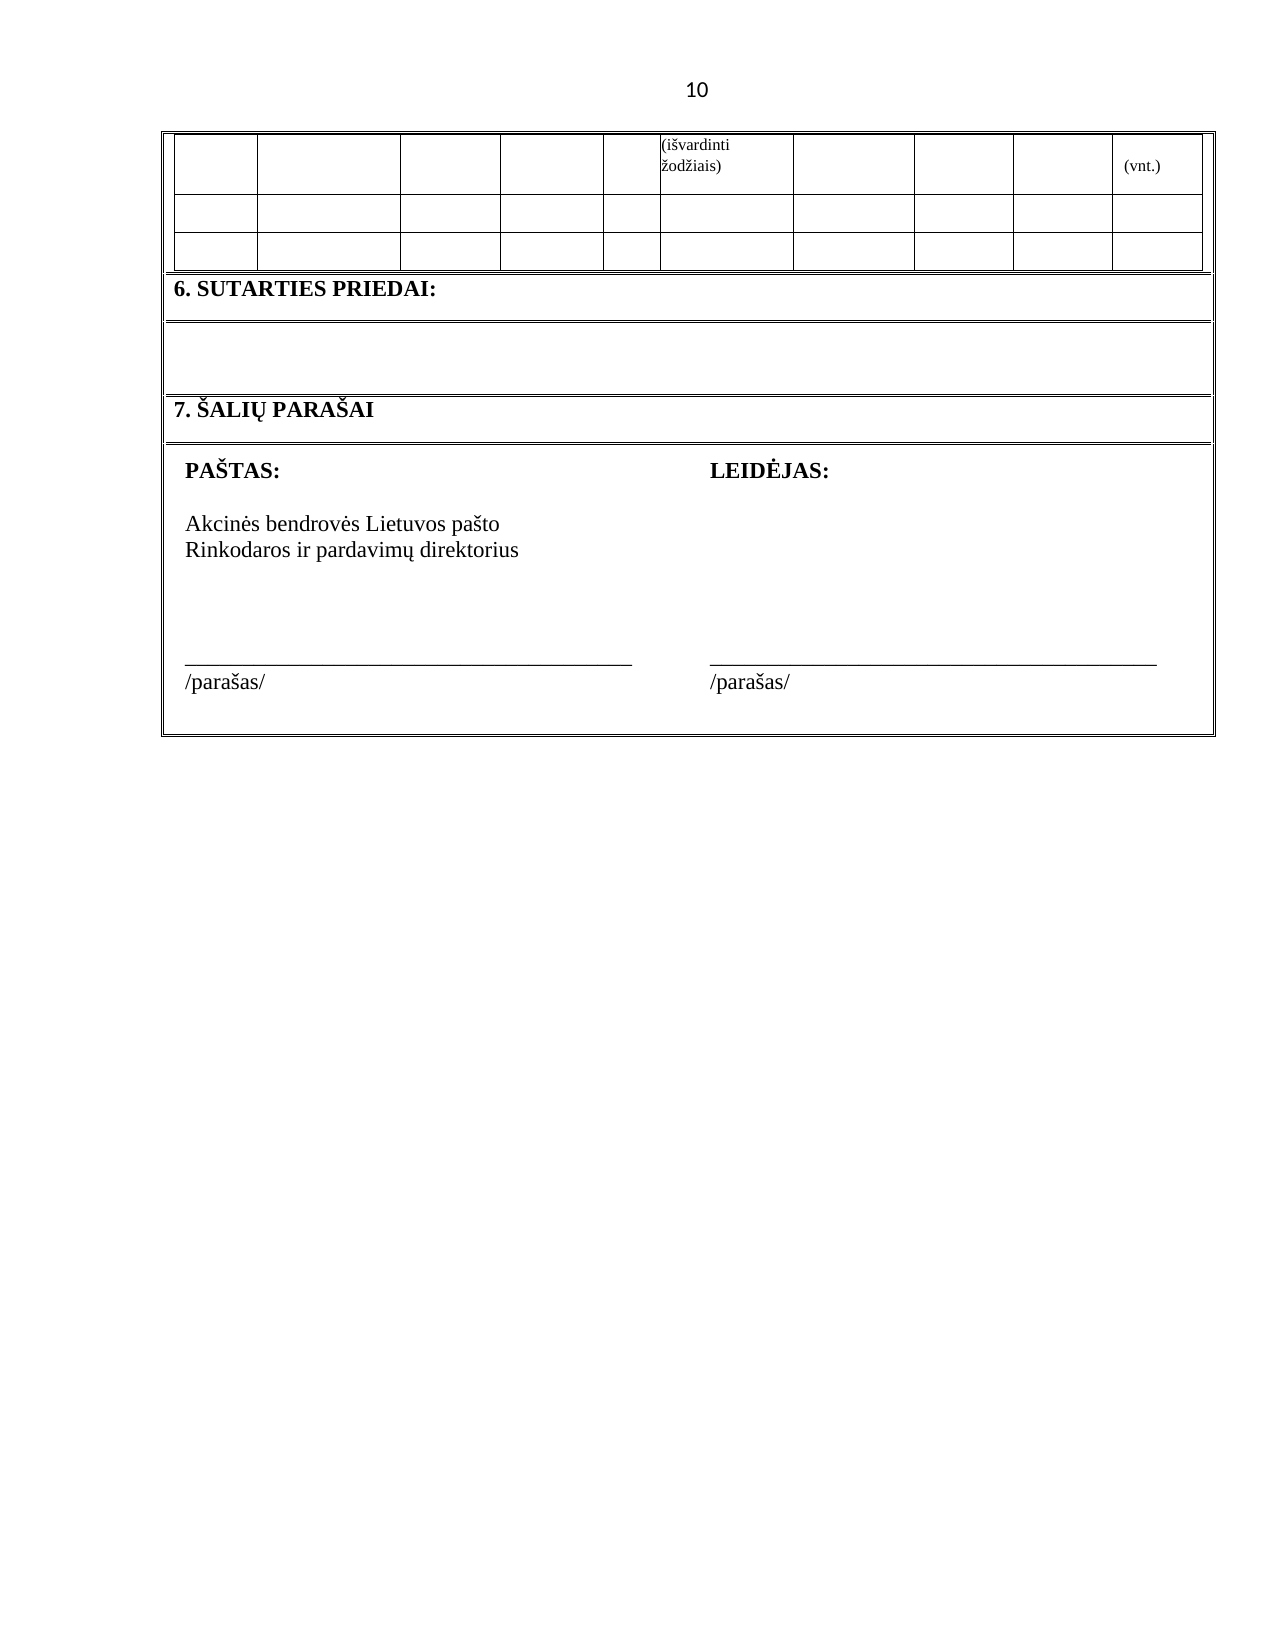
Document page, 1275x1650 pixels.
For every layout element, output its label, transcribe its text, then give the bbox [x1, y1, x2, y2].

table_cell 6. sutarties priedai: [164, 272, 1213, 320]
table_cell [164, 134, 1213, 272]
table_cell 7. ŠALIŲ PARAŠAI [164, 394, 1213, 442]
table_cell [164, 442, 1213, 734]
table_cell [164, 320, 1213, 393]
